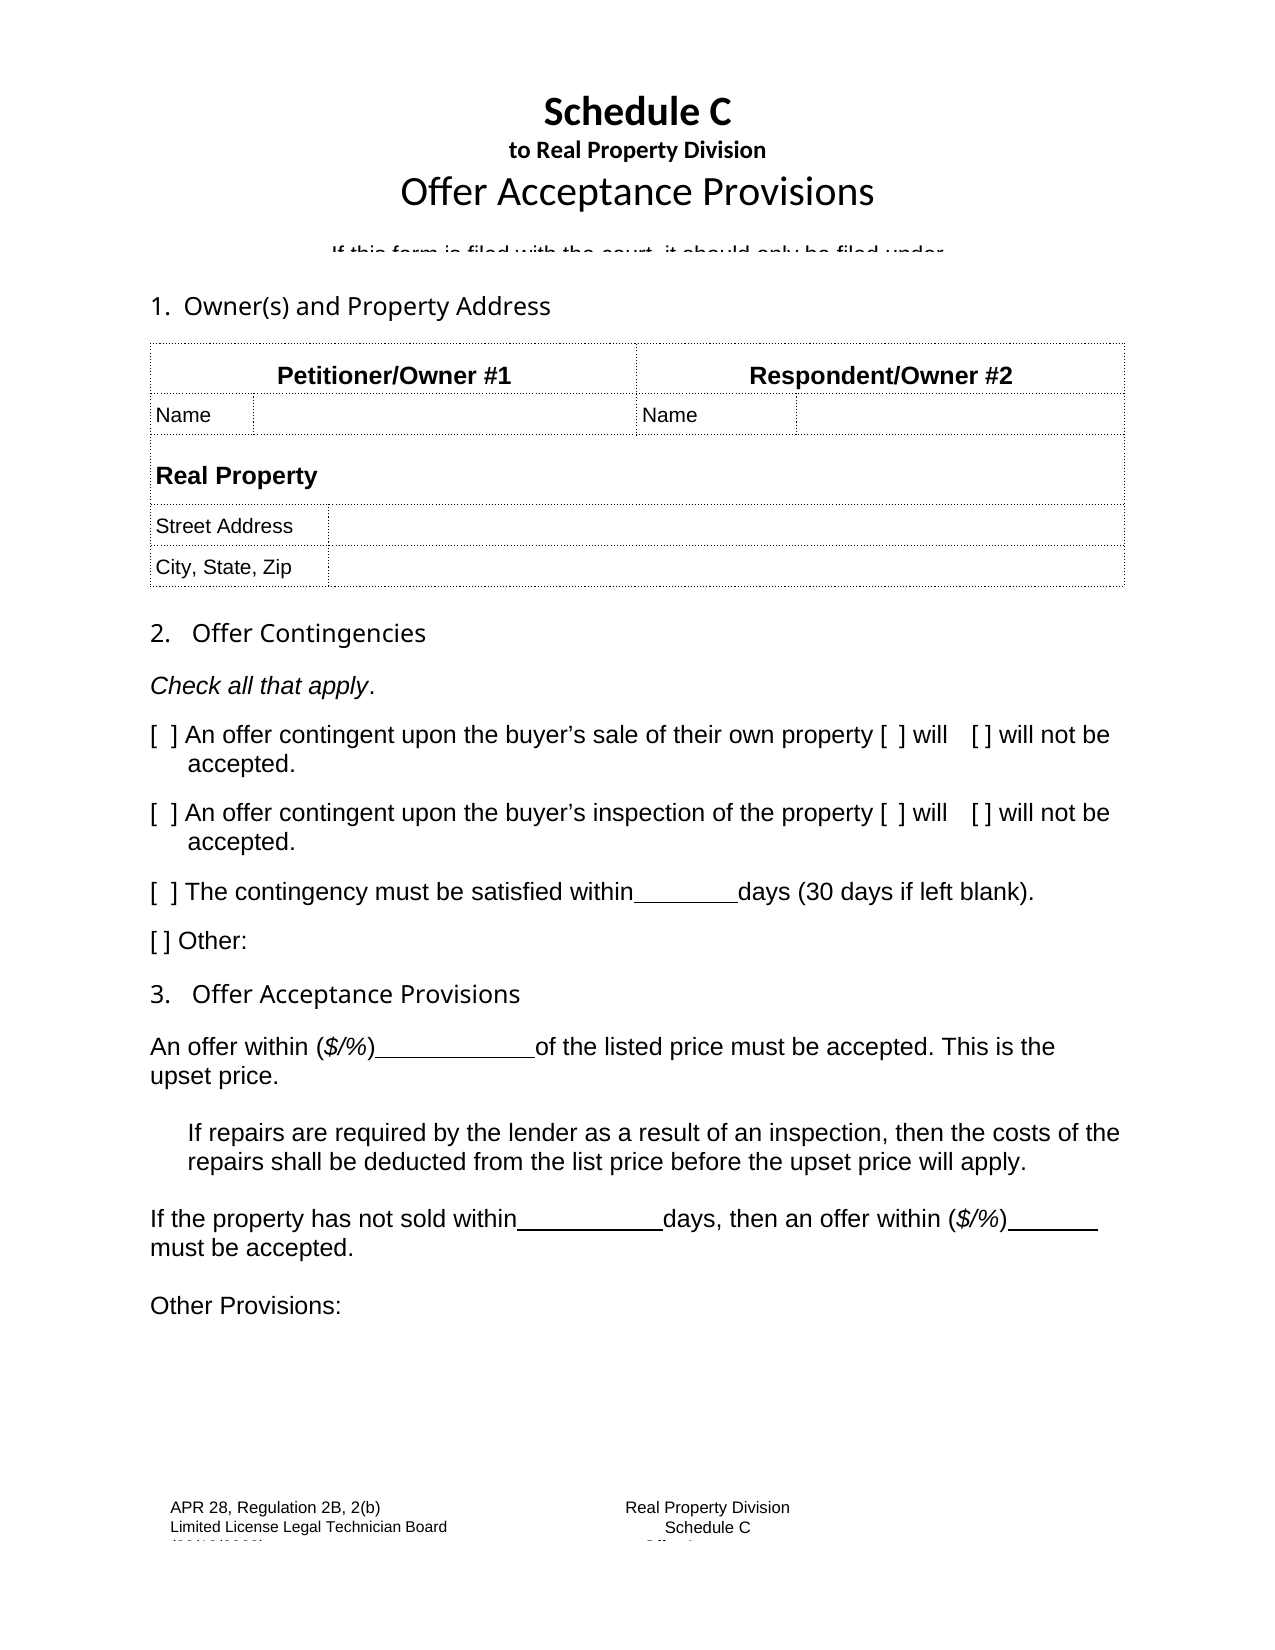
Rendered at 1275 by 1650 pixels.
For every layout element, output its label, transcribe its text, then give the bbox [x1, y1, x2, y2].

table_cell [328, 504, 1124, 545]
table_header Respondent/Owner #2 [637, 343, 1124, 393]
table_cell City, State, Zip [151, 545, 328, 586]
text An offer within ($/%) of the listed price must be accepted. This is the upset price. [150, 1032, 1068, 1089]
text Other Provisions: [150, 1291, 1183, 1319]
table_cell Name [637, 393, 796, 434]
table_header Petitioner/Owner #1 [151, 343, 637, 393]
text If repairs are required by the lender as a result of an inspection, then the costs of the repairs shall be deducted from the list price before the upset price will apply. [187, 1118, 1123, 1176]
table_cell [796, 393, 1124, 434]
text [ ] The contingency must be satisfied within days (30 days if left blank). [ ] Other: [150, 877, 1042, 955]
text Check all that apply. [150, 671, 1183, 699]
table_cell [253, 393, 637, 434]
list Owner(s) and Property Address [150, 289, 1183, 323]
text [ ] An offer contingent upon the buyer’s inspection of the property [ ] will [ ] will not be accepted. [150, 798, 1114, 856]
list Offer Contingencies [150, 616, 1183, 650]
list Offer Acceptance Provisions [150, 976, 1183, 1011]
table_cell Real Property [151, 434, 1124, 504]
text [ ] An offer contingent upon the buyer’s sale of their own property [ ] will [ ] will not be accepted. [150, 720, 1114, 778]
text If the property has not sold within days, then an offer within ($/%) must be accepted. [150, 1204, 1098, 1262]
table_cell Name [151, 393, 253, 434]
table_cell Street Address [151, 504, 328, 545]
table_cell [328, 545, 1124, 586]
